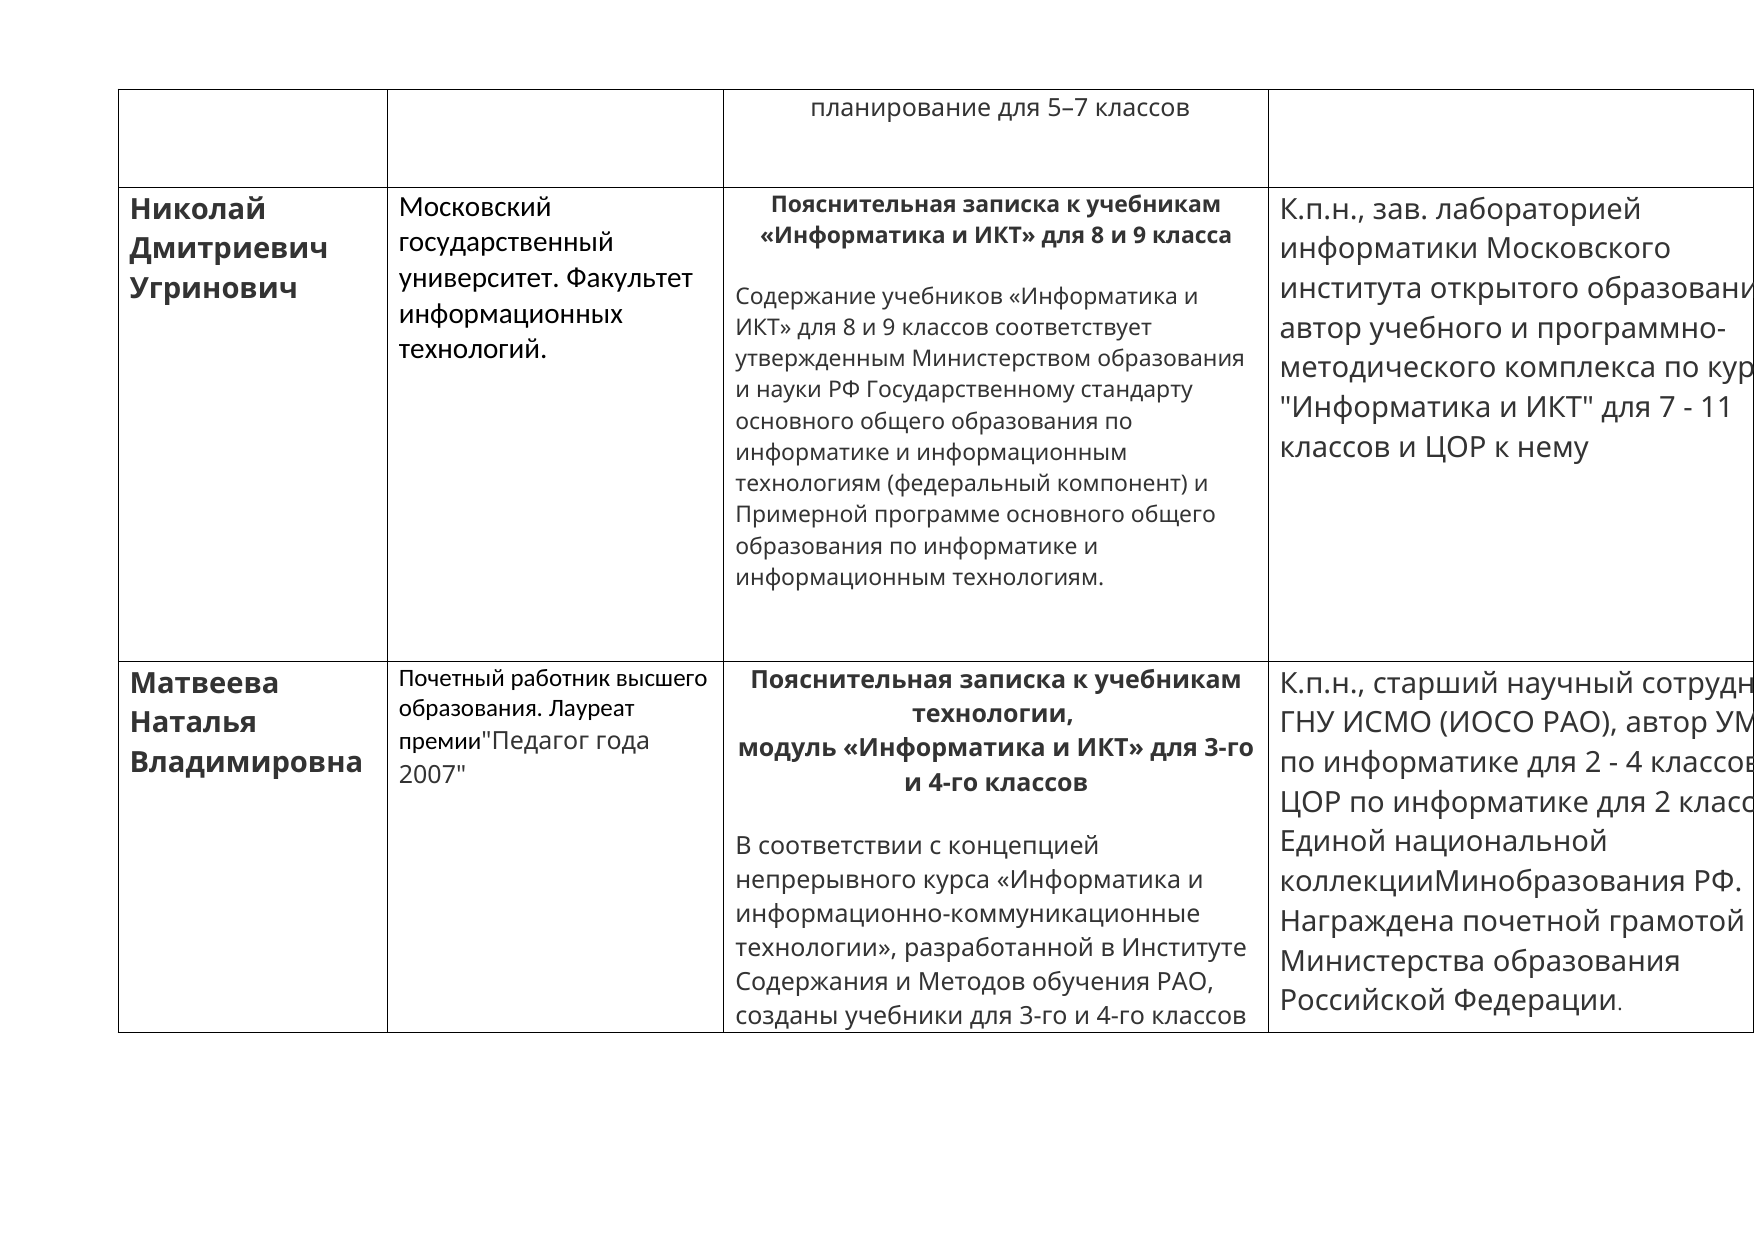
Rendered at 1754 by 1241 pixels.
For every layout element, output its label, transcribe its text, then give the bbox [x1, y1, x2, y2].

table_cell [388, 90, 723, 187]
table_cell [119, 662, 387, 1032]
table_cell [1269, 662, 1753, 1032]
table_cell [724, 662, 1268, 1032]
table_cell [388, 662, 723, 1032]
table_cell К.п.н., зав. лабораторией информатики Московского института открытого образования, автор учебного и программно-методического комплекса по курсу "Информатика и ИКТ" для 7 - 11 классов и ЦОР к нему [1269, 188, 1753, 661]
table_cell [1269, 90, 1753, 187]
table_cell Николай Дмитриевич Угринович [119, 188, 387, 661]
table_cell Московский государственный университет. Факультет информационных технологий. [388, 188, 723, 661]
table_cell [724, 90, 1268, 187]
table_cell Пояснительная записка к учебникам «Информатика и ИКТ» для 8 и 9 класса Содержание учебников «Информатика и ИКТ» для 8 и 9 классов соответствует утвержденным Министерством образования и науки РФ Государственному стандарту основного общего образования по информатике и информационным технологиям (федеральный компонент) и Примерной программе основного общего образования по информатике и информационным технологиям. [724, 188, 1268, 661]
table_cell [119, 90, 387, 187]
